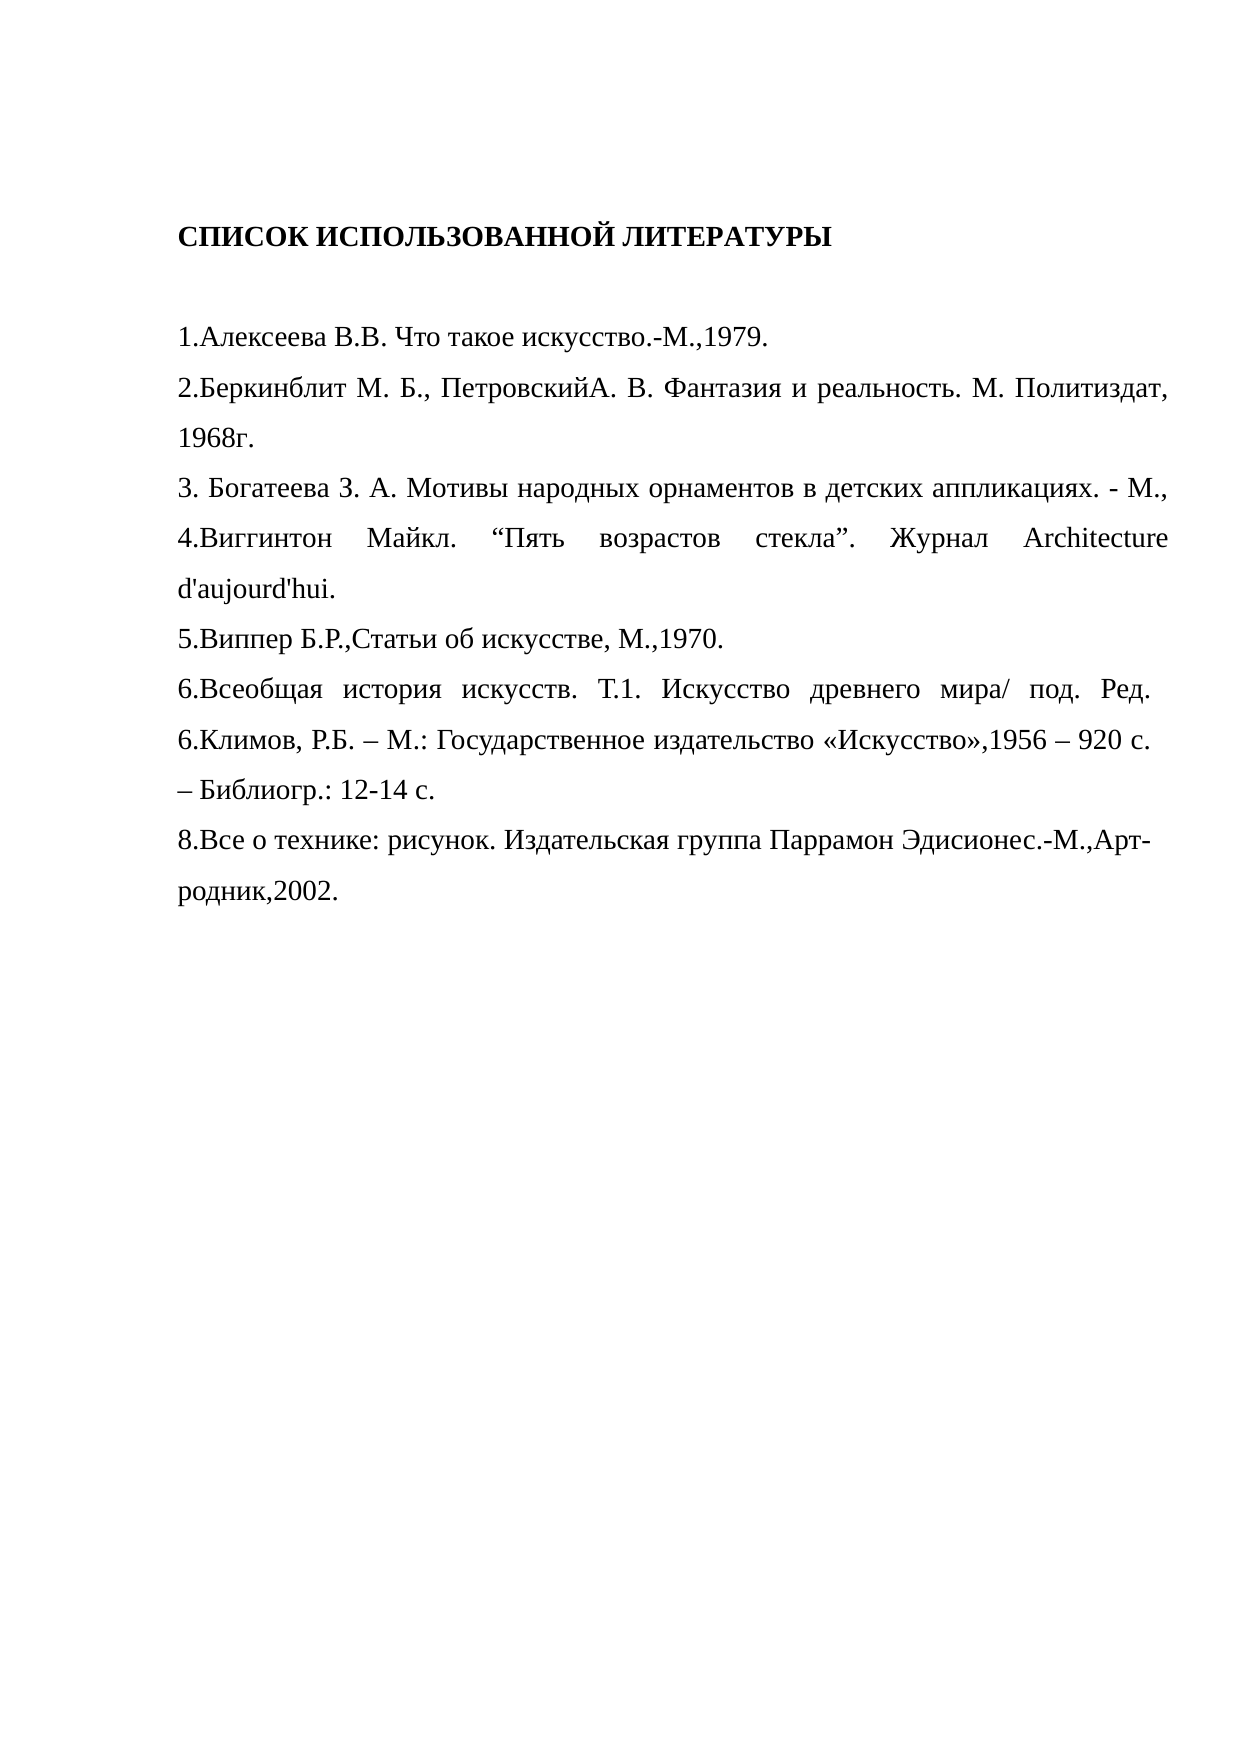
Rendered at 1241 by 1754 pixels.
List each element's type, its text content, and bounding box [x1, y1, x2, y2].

text 2.Беркинблит М. Б., ПетровскийА. В. Фантазия и реальность. М. Политиздат, 1968г. [177, 370, 1169, 453]
text 1.Алексеева В.В. Что такое искусство.-М.,1979. [177, 319, 1152, 353]
text 3. Богатеева З. А. Мотивы народных орнаментов в детских аппликациях. - М., 4.Виггинтон Майкл. “Пять возрастов стекла”. Журнал Architecture d'aujourd'hui. [177, 470, 1169, 604]
text 8.Все о технике: рисунок. Издательская группа Паррамон Эдисионес.-М.,Арт-родник,2002. [177, 822, 1152, 906]
text СПИСОК ИСПОЛЬЗОВАННОЙ ЛИТЕРАТУРЫ [177, 219, 1169, 252]
text 6.Всеобщая история искусств. Т.1. Искусство древнего мира/ под. Ред. 6.Климов, Р.Б. – М.: Государственное издательство «Искусство»,1956 – 920 с. – Библиогр.: 12-14 с. [177, 672, 1152, 806]
text 5.Виппер Б.Р.,Статьи об искусстве, М.,1970. [177, 621, 1152, 655]
